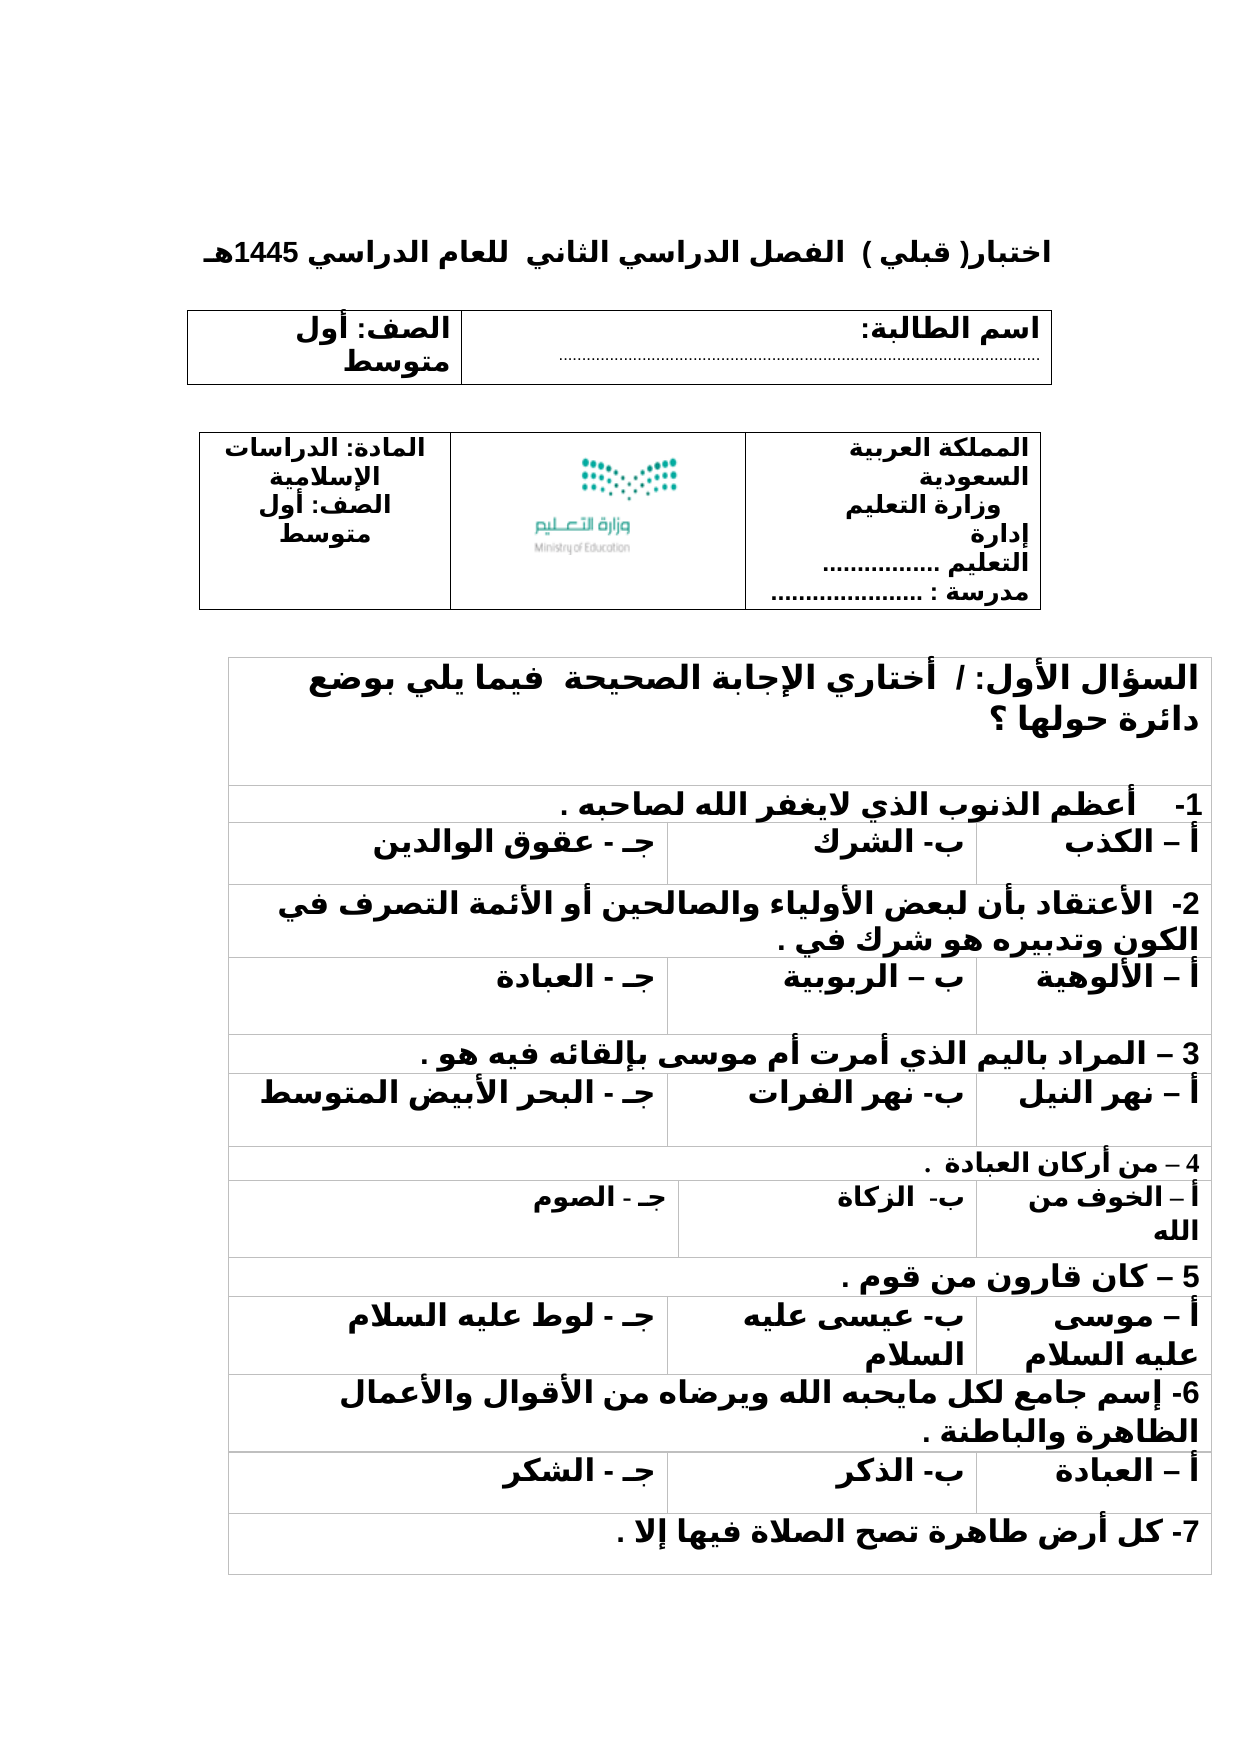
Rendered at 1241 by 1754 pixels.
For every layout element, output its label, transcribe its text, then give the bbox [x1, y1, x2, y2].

table_cell 3 – المراد باليم الذي أمرت أم موسى بإلقائه فيه هو . [229, 1035, 1211, 1073]
table_cell ب- الذكر [668, 1453, 976, 1512]
table_header المادة: الدراسات الإسلامية الصف: أول متوسط [200, 433, 450, 609]
table_cell ب- نهر الفرات [668, 1074, 976, 1146]
table_header الصف: أول متوسط [188, 311, 461, 384]
table_cell جـ - الصوم [229, 1181, 678, 1257]
table_cell أ – الكذب [977, 823, 1211, 884]
table_cell أ – موسى عليه السلام [977, 1297, 1211, 1373]
table_cell أعظم الذنوب الذي لايغفر الله لصاحبه . [229, 786, 1211, 822]
table_cell 7- كل أرض طاهرة تصح الصلاة فيها إلا . [229, 1514, 1211, 1574]
table_cell أ – الخوف من الله [977, 1181, 1211, 1257]
table_cell 5 – كان قارون من قوم . [229, 1258, 1211, 1296]
table_cell 6- ‏إسم جامع لكل مايحبه الله ويرضاه من الأقوال والأعمال الظاهرة والباطنة . [229, 1375, 1211, 1451]
table_header اسم الطالبة: ........................................................................................................ [462, 311, 1051, 384]
table_cell جـ - لوط عليه السلام [229, 1297, 667, 1373]
table_cell 4 – من أركان العبادة . [229, 1147, 1211, 1180]
table_cell أ – الألوهية [977, 958, 1211, 1034]
table_cell ب- عيسى عليه السلام [668, 1297, 976, 1373]
table_cell ب – الربوبية [668, 958, 976, 1034]
text اختبار( قبلي ) الفصل الدراسي الثاني للعام الدراسي 1445هـ [187, 235, 1053, 269]
table_cell أ – العبادة [977, 1453, 1211, 1512]
table_cell 2- الأعتقاد بأن لبعض الأولياء والصالحين أو الأئمة التصرف في الكون وتدبيره هو شرك في . [229, 885, 1211, 957]
table_cell ب- الشرك [668, 823, 976, 884]
picture [513, 456, 700, 552]
table_cell ب- الزكاة [679, 1181, 976, 1257]
table_header [451, 433, 745, 609]
table_cell جـ - العبادة [229, 958, 667, 1034]
table_cell جـ - عقوق الوالدين [229, 823, 667, 884]
table_header المملكة العربية السعودية وزارة التعليم إدارة التعليم ................. مدرسة : ...................... [746, 433, 1040, 609]
table_cell جـ - الشكر [229, 1453, 667, 1512]
table_cell جـ - البحر الأبيض المتوسط [229, 1074, 667, 1146]
table_header السؤال الأول: / أختاري الإجابة الصحيحة فيما يلي بوضع دائرة حولها ؟ [229, 658, 1211, 784]
table_cell أ – نهر النيل [977, 1074, 1211, 1146]
